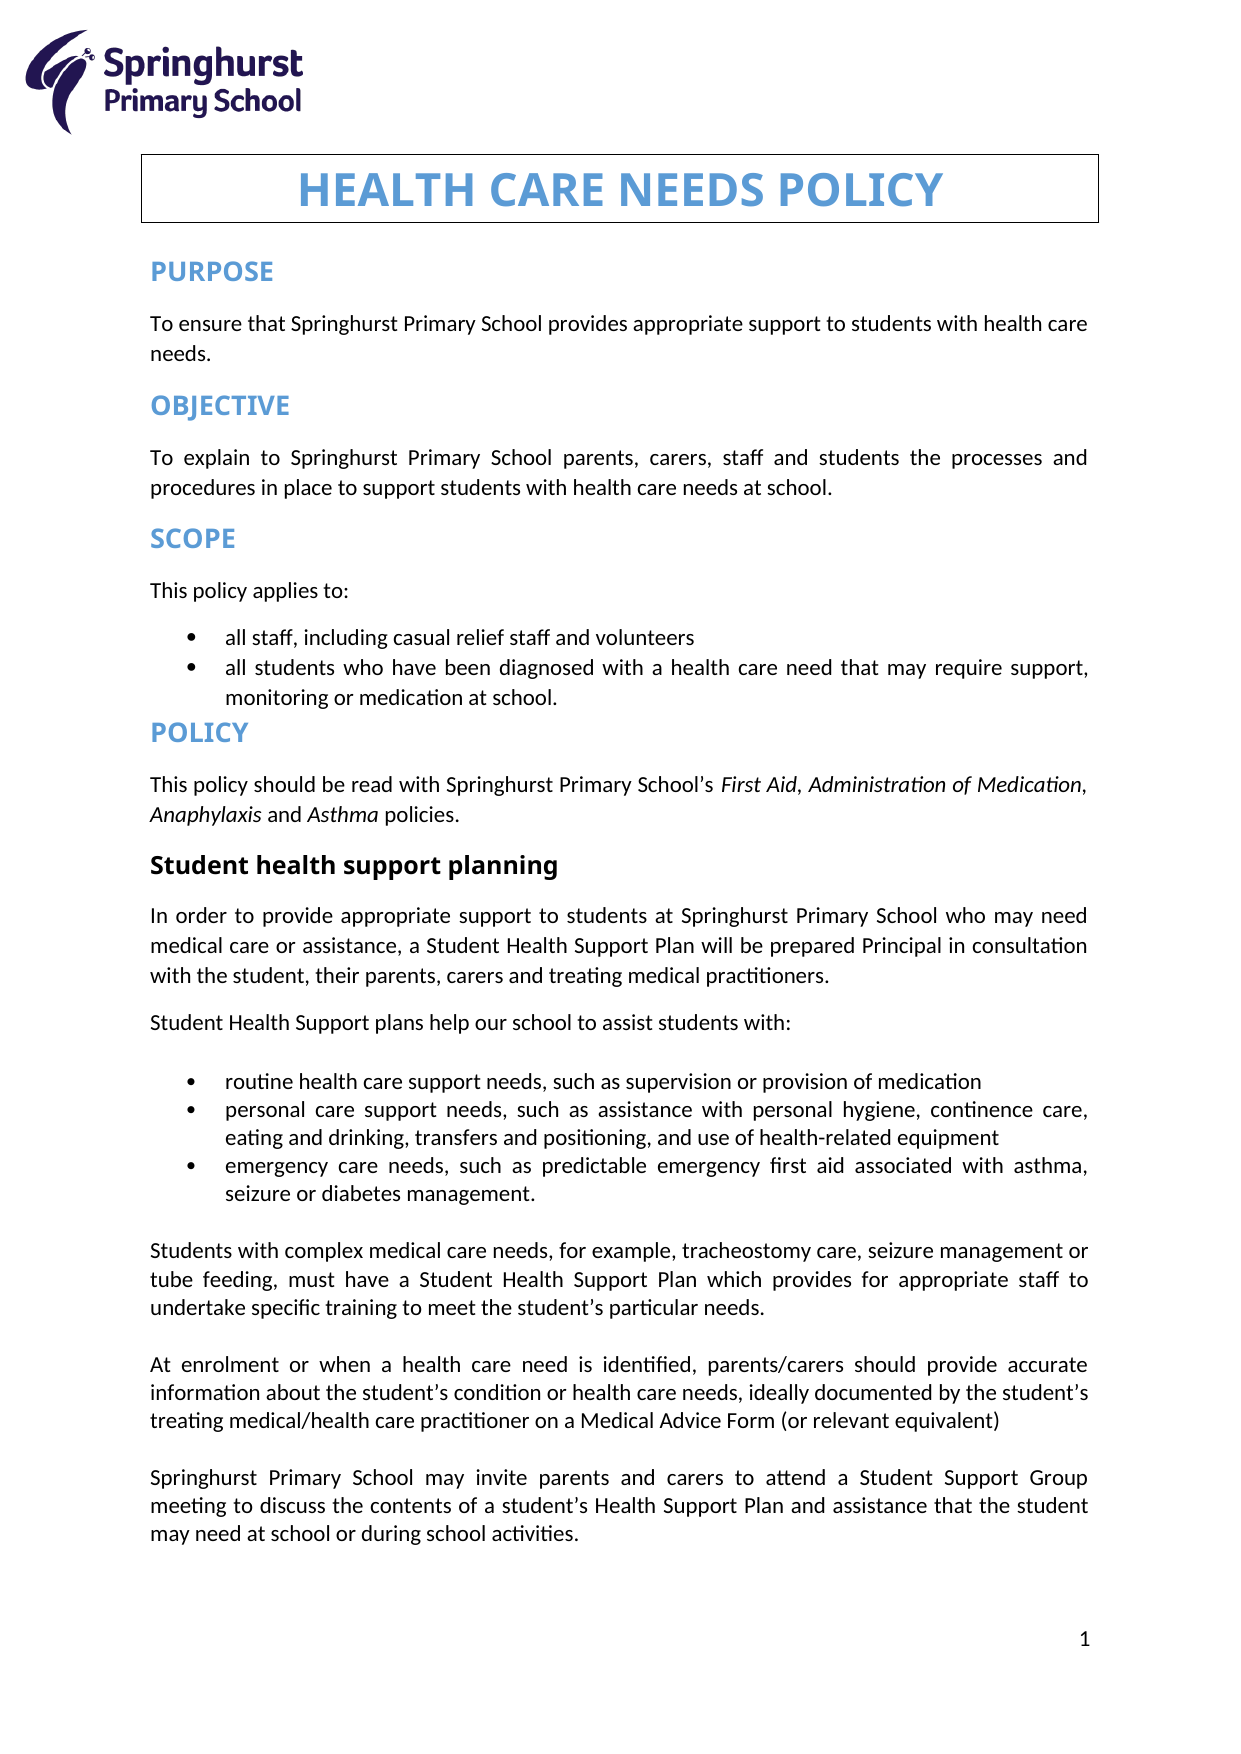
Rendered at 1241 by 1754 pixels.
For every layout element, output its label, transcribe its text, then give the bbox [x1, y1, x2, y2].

text This policy applies to: [150, 576, 1090, 604]
text In order to provide appropriate support to students at Springhurst Primary School who may need medical care or assistance, a Student Health Support Plan will be prepared Principal in consultation with the student, their parents, carers and treating medical practitioners. [150, 901, 1090, 989]
list emergency care needs, such as predictable emergency first aid associated with asthma, seizure or diabetes management. [187, 1151, 1090, 1207]
text Student Health Support plans help our school to assist students with: [150, 1008, 1090, 1036]
text To explain to Springhurst Primary School parents, carers, staff and students the processes and procedures in place to support students with health care needs at school. [150, 443, 1090, 501]
text To ensure that Springhurst Primary School provides appropriate support to students with health care needs. [150, 309, 1090, 367]
text Student health support planning [150, 847, 1090, 881]
text Purpose [150, 253, 1090, 289]
picture [15, 19, 316, 142]
list routine health care support needs, such as supervision or provision of medication [187, 1067, 1090, 1095]
text At enrolment or when a health care need is identified, parents/carers should provide accurate information about the student’s condition or health care needs, ideally documented by the student’s treating medical/health care practitioner on a Medical Advice Form (or relevant equivalent) [150, 1350, 1090, 1434]
list personal care support needs, such as assistance with personal hygiene, continence care, eating and drinking, transfers and positioning, and use of health-related equipment [187, 1095, 1090, 1151]
text Objective [150, 386, 1090, 423]
list all students who have been diagnosed with a health care need that may require support, monitoring or medication at school. [187, 653, 1090, 712]
text Policy [150, 714, 1090, 751]
text This policy should be read with Springhurst Primary School’s First Aid, Administration of Medication, Anaphylaxis and Asthma policies. [150, 770, 1090, 828]
text Students with complex medical care needs, for example, tracheostomy care, seizure management or tube feeding, must have a Student Health Support Plan which provides for appropriate staff to undertake specific training to meet the student’s particular needs. [150, 1237, 1090, 1321]
text Scope [150, 520, 1090, 557]
text HEALTH CARE NEEDS POLICY [142, 155, 1098, 222]
text Springhurst Primary School may invite parents and carers to attend a Student Support Group meeting to discuss the contents of a student’s Health Support Plan and assistance that the student may need at school or during school activities. [150, 1463, 1090, 1547]
list all staff, including casual relief staff and volunteers [187, 623, 1090, 651]
